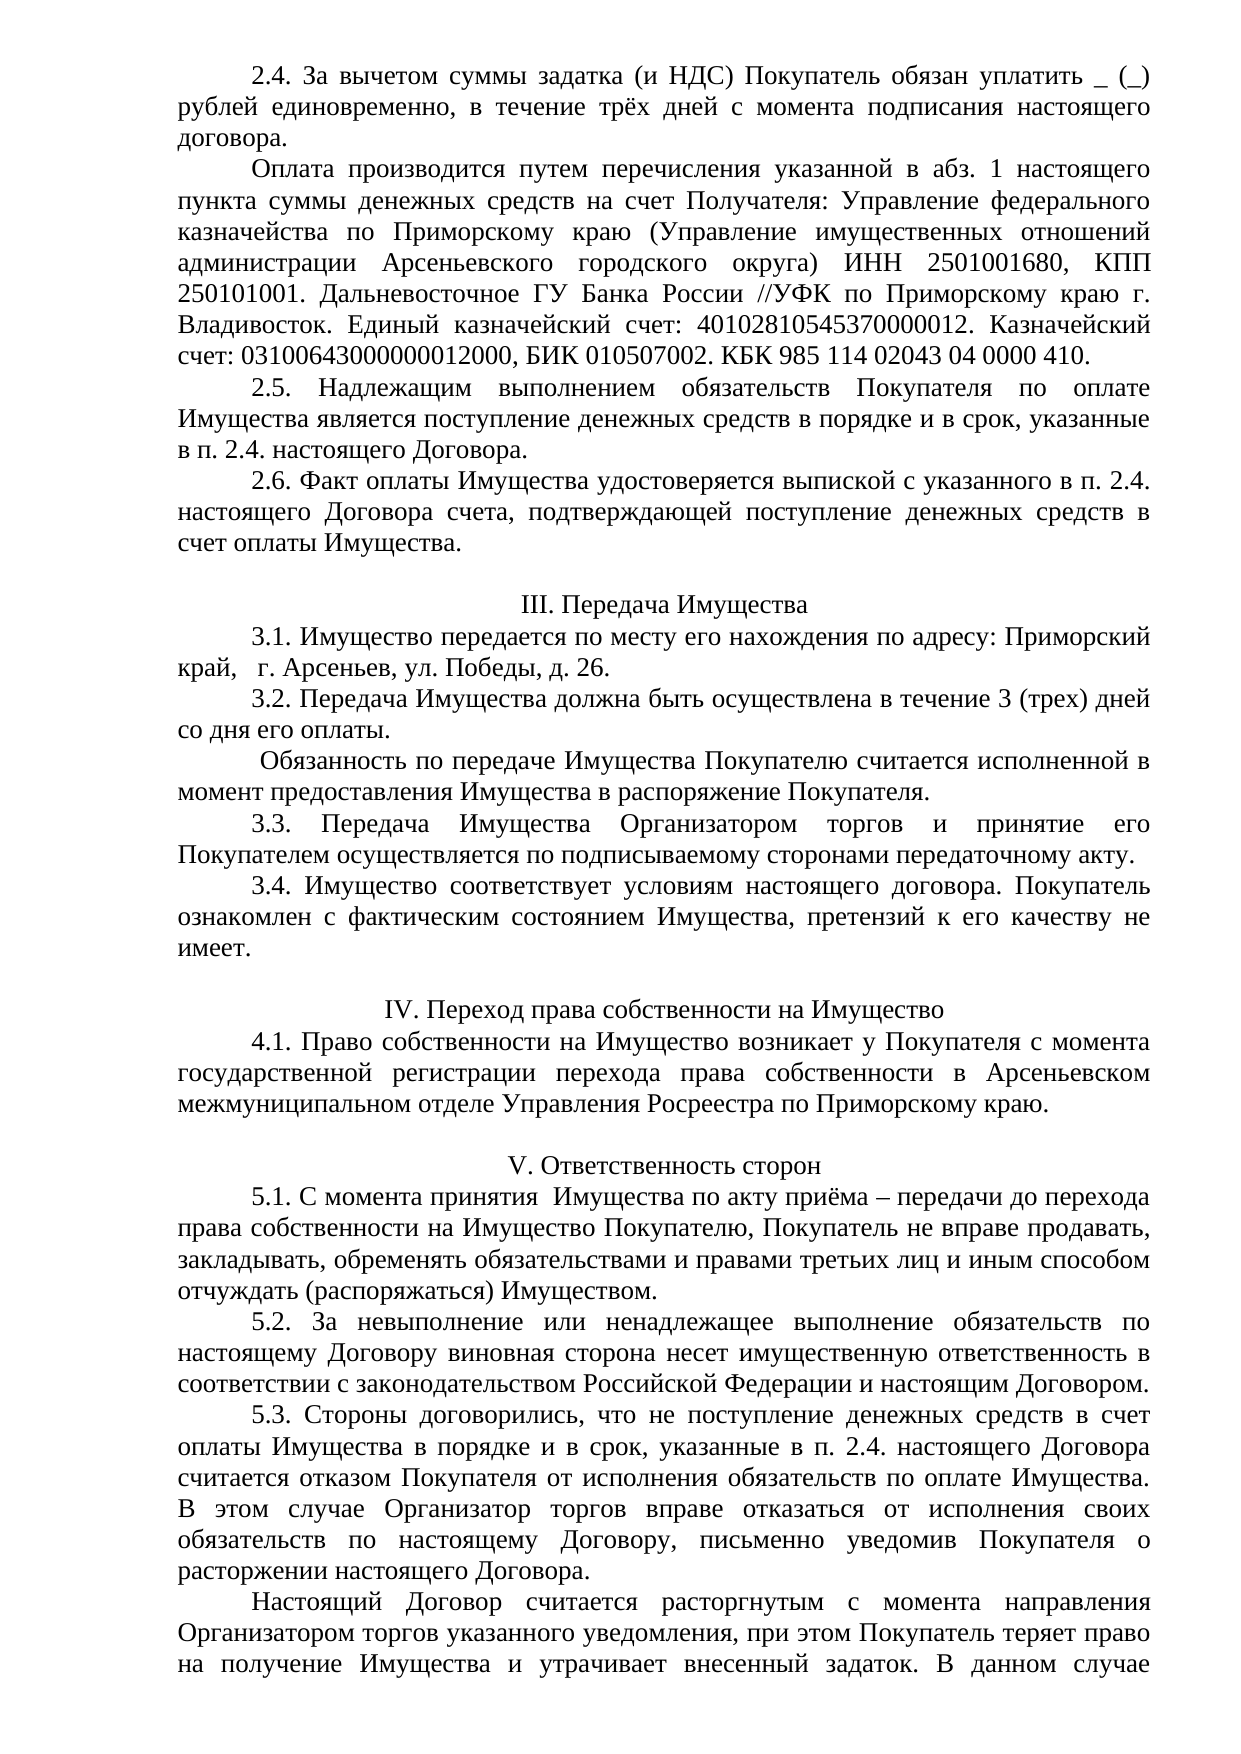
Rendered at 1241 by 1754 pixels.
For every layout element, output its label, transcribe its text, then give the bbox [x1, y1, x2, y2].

text 2.4. За вычетом суммы задатка (и НДС) Покупатель обязан уплатить _ (_) рублей единовременно, в течение трёх дней с момента подписания настоящего договора. [177, 59, 1152, 153]
text 3.3. Передача Имущества Организатором торгов и принятие его Покупателем осуществляется по подписываемому сторонами передаточному акту. [177, 807, 1152, 869]
text 2.6. Факт оплаты Имущества удостоверяется выпиской с указанного в п. 2.4. настоящего Договора счета, подтверждающей поступление денежных средств в счет оплаты Имущества. [177, 464, 1152, 557]
text 3.1. Имущество передается по месту его нахождения по адресу: Приморский край, г. Арсеньев, ул. Победы, д. 26. [177, 620, 1152, 682]
text 5.2. За невыполнение или ненадлежащее выполнение обязательств по настоящему Договору виновная сторона несет имущественную ответственность в соответствии с законодательством Российской Федерации и настоящим Договором. [177, 1305, 1152, 1398]
text IV. Переход права собственности на Имущество [177, 993, 1152, 1025]
text V. Ответственность сторон [177, 1149, 1152, 1180]
text Оплата производится путем перечисления указанной в абз. 1 настоящего пункта суммы денежных средств на счет Получателя: Управление федерального казначейства по Приморскому краю (Управление имущественных отношений администрации Арсеньевского городского округа) ИНН 2501001680, КПП 250101001. Дальневосточное ГУ Банка России //УФК по Приморскому краю г. Владивосток. Единый казначейский счет: 40102810545370000012. Казначейский счет: 03100643000000012000, БИК 010507002. КБК 985 114 02043 04 0000 410. [177, 153, 1152, 371]
text 3.2. Передача Имущества должна быть осуществлена в течение 3 (трех) дней со дня его оплаты. [177, 682, 1152, 744]
text 2.5. Надлежащим выполнением обязательств Покупателя по оплате Имущества является поступление денежных средств в порядке и в срок, указанные в п. 2.4. настоящего Договора. [177, 371, 1152, 464]
text III. Передача Имущества [177, 589, 1152, 620]
text 5.3. Стороны договорились, что не поступление денежных средств в счет оплаты Имущества в порядке и в срок, указанные в п. 2.4. настоящего Договора считается отказом Покупателя от исполнения обязательств по оплате Имущества. В этом случае Организатор торгов вправе отказаться от исполнения своих обязательств по настоящему Договору, письменно уведомив Покупателя о расторжении настоящего Договора. [177, 1398, 1152, 1585]
text 4.1. Право собственности на Имущество возникает у Покупателя с момента государственной регистрации перехода права собственности в Арсеньевском межмуниципальном отделе Управления Росреестра по Приморскому краю. [177, 1025, 1152, 1118]
text Обязанность по передаче Имущества Покупателю считается исполненной в момент предоставления Имущества в распоряжение Покупателя. [177, 744, 1152, 807]
text 3.4. Имущество соответствует условиям настоящего договора. Покупатель ознакомлен с фактическим состоянием Имущества, претензий к его качеству не имеет. [177, 869, 1152, 962]
text 5.1. С момента принятия Имущества по акту приёма – передачи до перехода права собственности на Имущество Покупателю, Покупатель не вправе продавать, закладывать, обременять обязательствами и правами третьих лиц и иным способом отчуждать (распоряжаться) Имуществом. [177, 1180, 1152, 1305]
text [177, 1585, 1152, 1679]
